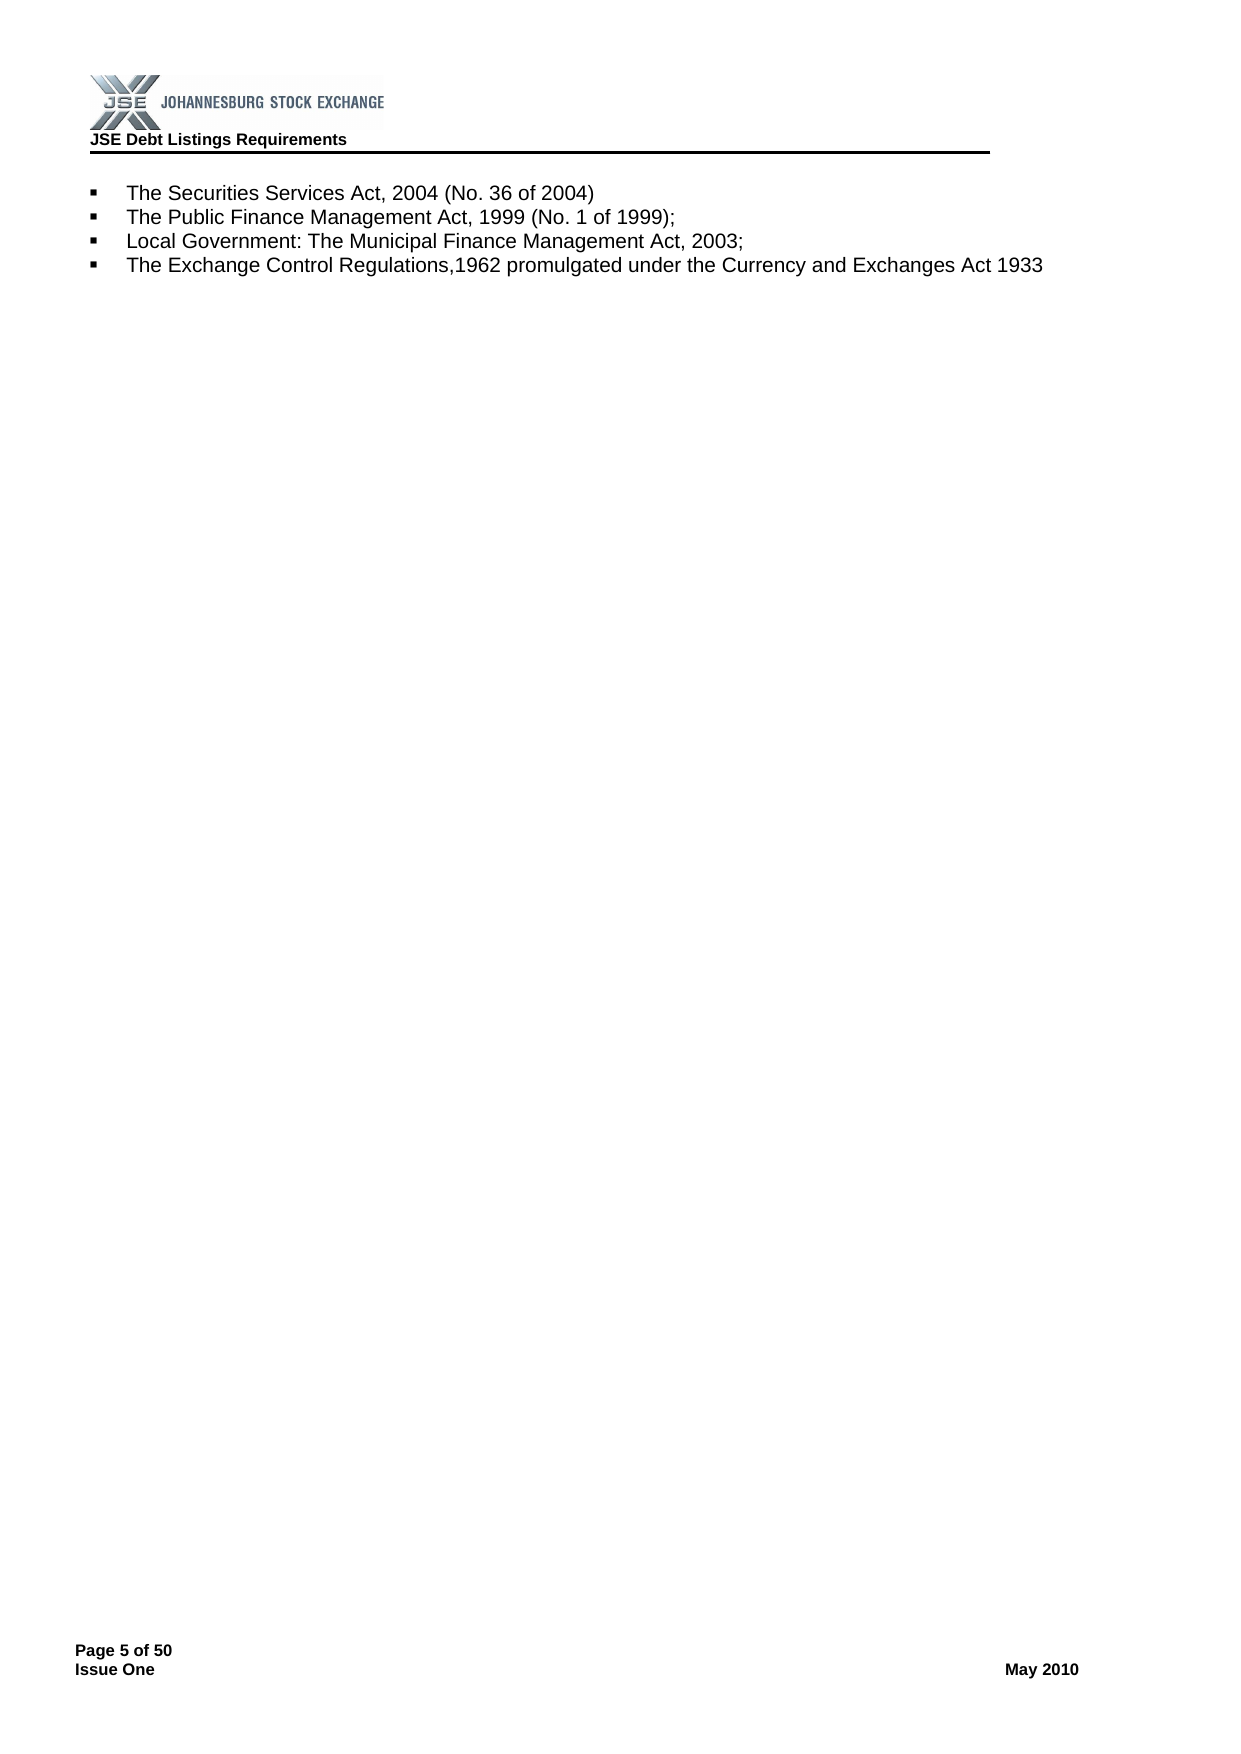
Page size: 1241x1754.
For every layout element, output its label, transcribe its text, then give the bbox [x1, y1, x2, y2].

list The Public Finance Management Act, 1999 (No. 1 of 1999); [88, 204, 1113, 228]
list The Exchange Control Regulations,1962 promulgated under the Currency and Exchanges Act 1933 [88, 253, 1113, 277]
list The Securities Services Act, 2004 (No. 36 of 2004) [88, 180, 1113, 204]
list Local Government: The Municipal Finance Management Act, 2003; [88, 228, 1113, 253]
picture [89, 75, 384, 130]
